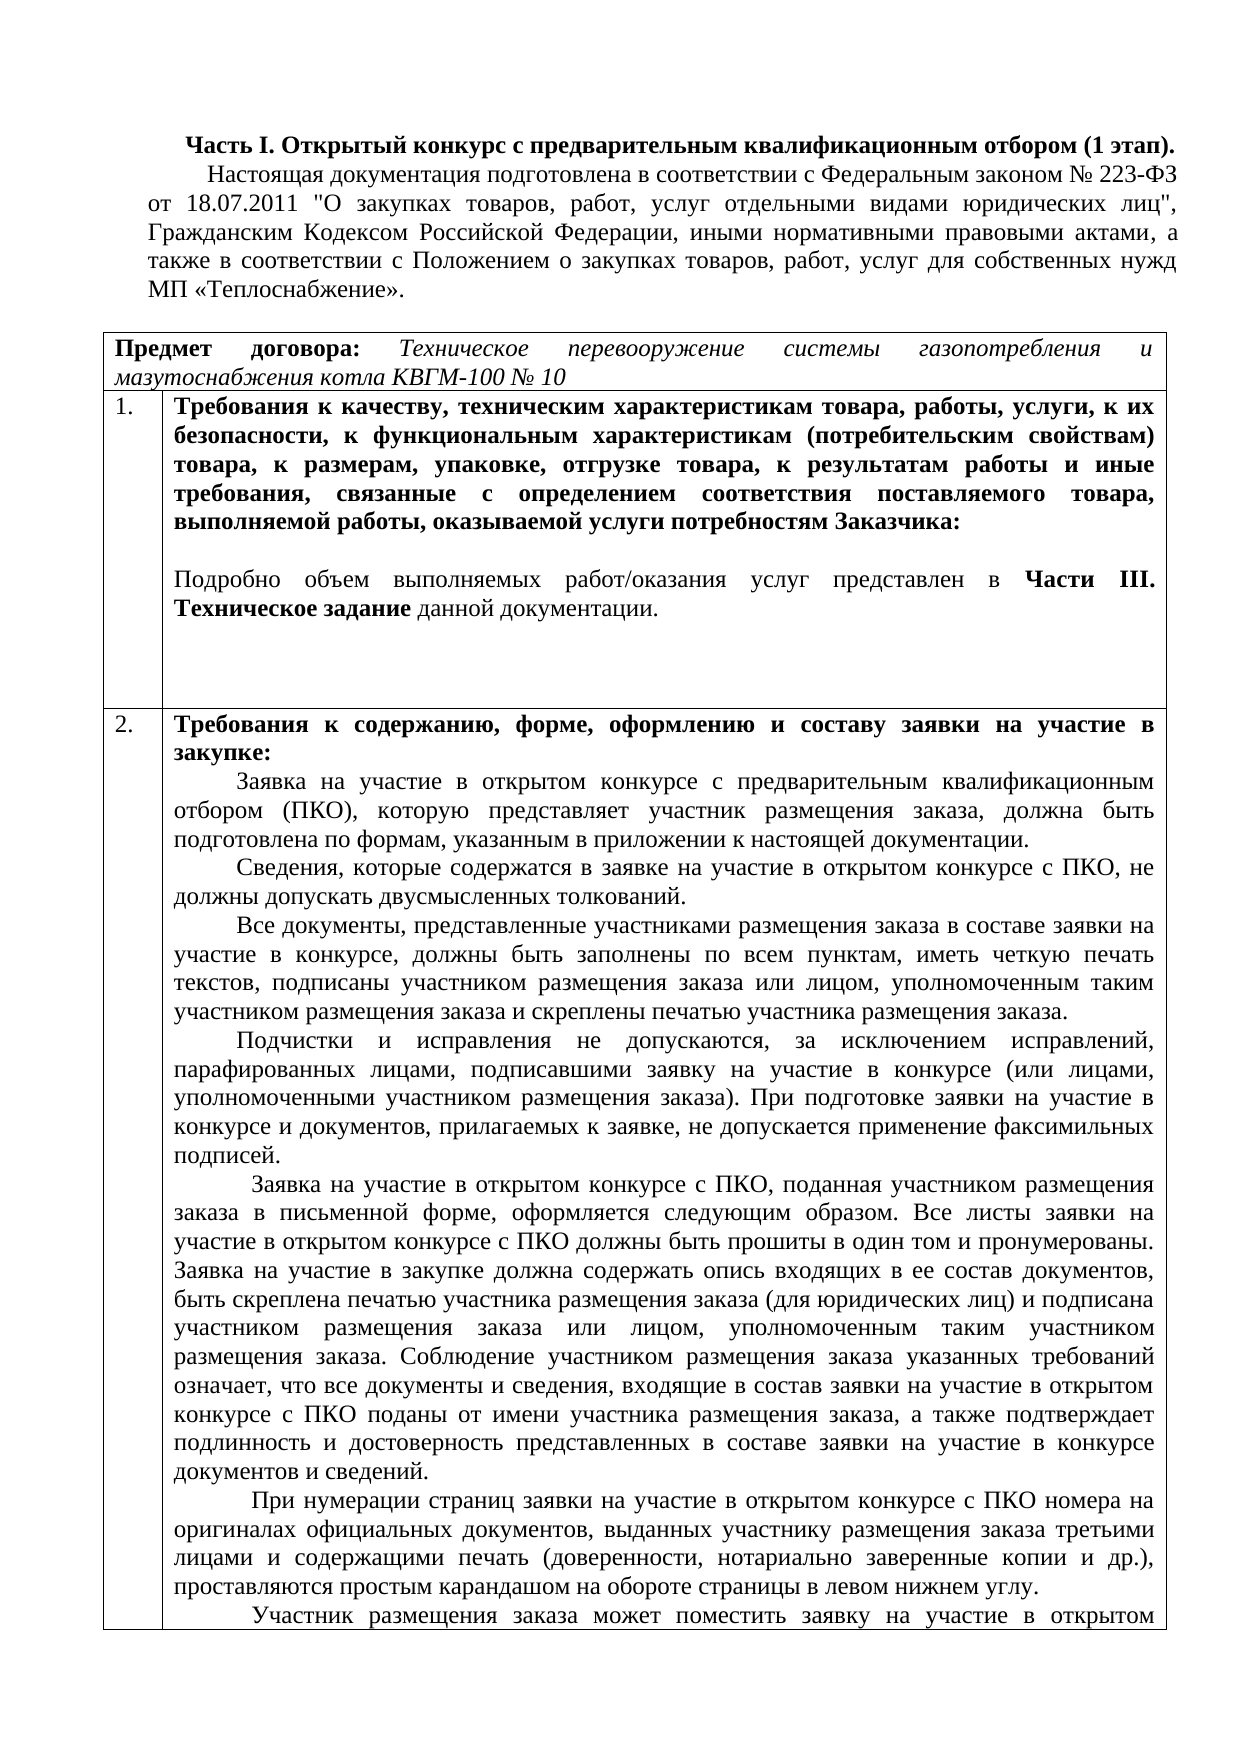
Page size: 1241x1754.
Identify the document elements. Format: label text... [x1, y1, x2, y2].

text Часть I. Открытый конкурс с предварительным квалификационным отбором (1 этап). [148, 131, 1178, 159]
table_header Предмет договора: Техническое перевооружение системы газопотребления и мазутоснабжения котла КВГМ-100 № 10 [104, 333, 1166, 390]
table_cell 1. [104, 391, 162, 708]
table_cell 2. [104, 709, 162, 1629]
text Настоящая документация подготовлена в соответствии с Федеральным законом № 223-ФЗ от 18.07.2011 "О закупках товаров, работ, услуг отдельными видами юридических лиц", Гражданским Кодексом Российской Федерации, иными нормативными правовыми актами, а также в соответствии с Положением о закупках товаров, работ, услуг для собственных нужд МП «Теплоснабжение». [148, 159, 1178, 303]
table_cell Требования к качеству, техническим характеристикам товара, работы, услуги, к их безопасности, к функциональным характеристикам (потребительским свойствам) товара, к размерам, упаковке, отгрузке товара, к результатам работы и иные требования, связанные с определением соответствия поставляемого товара, выполняемой работы, оказываемой услуги потребностям Заказчика: Подробно объем выполняемых работ/оказания услуг представлен в Части III. Техническое задание данной документации. [163, 391, 1166, 708]
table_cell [163, 709, 1166, 1629]
